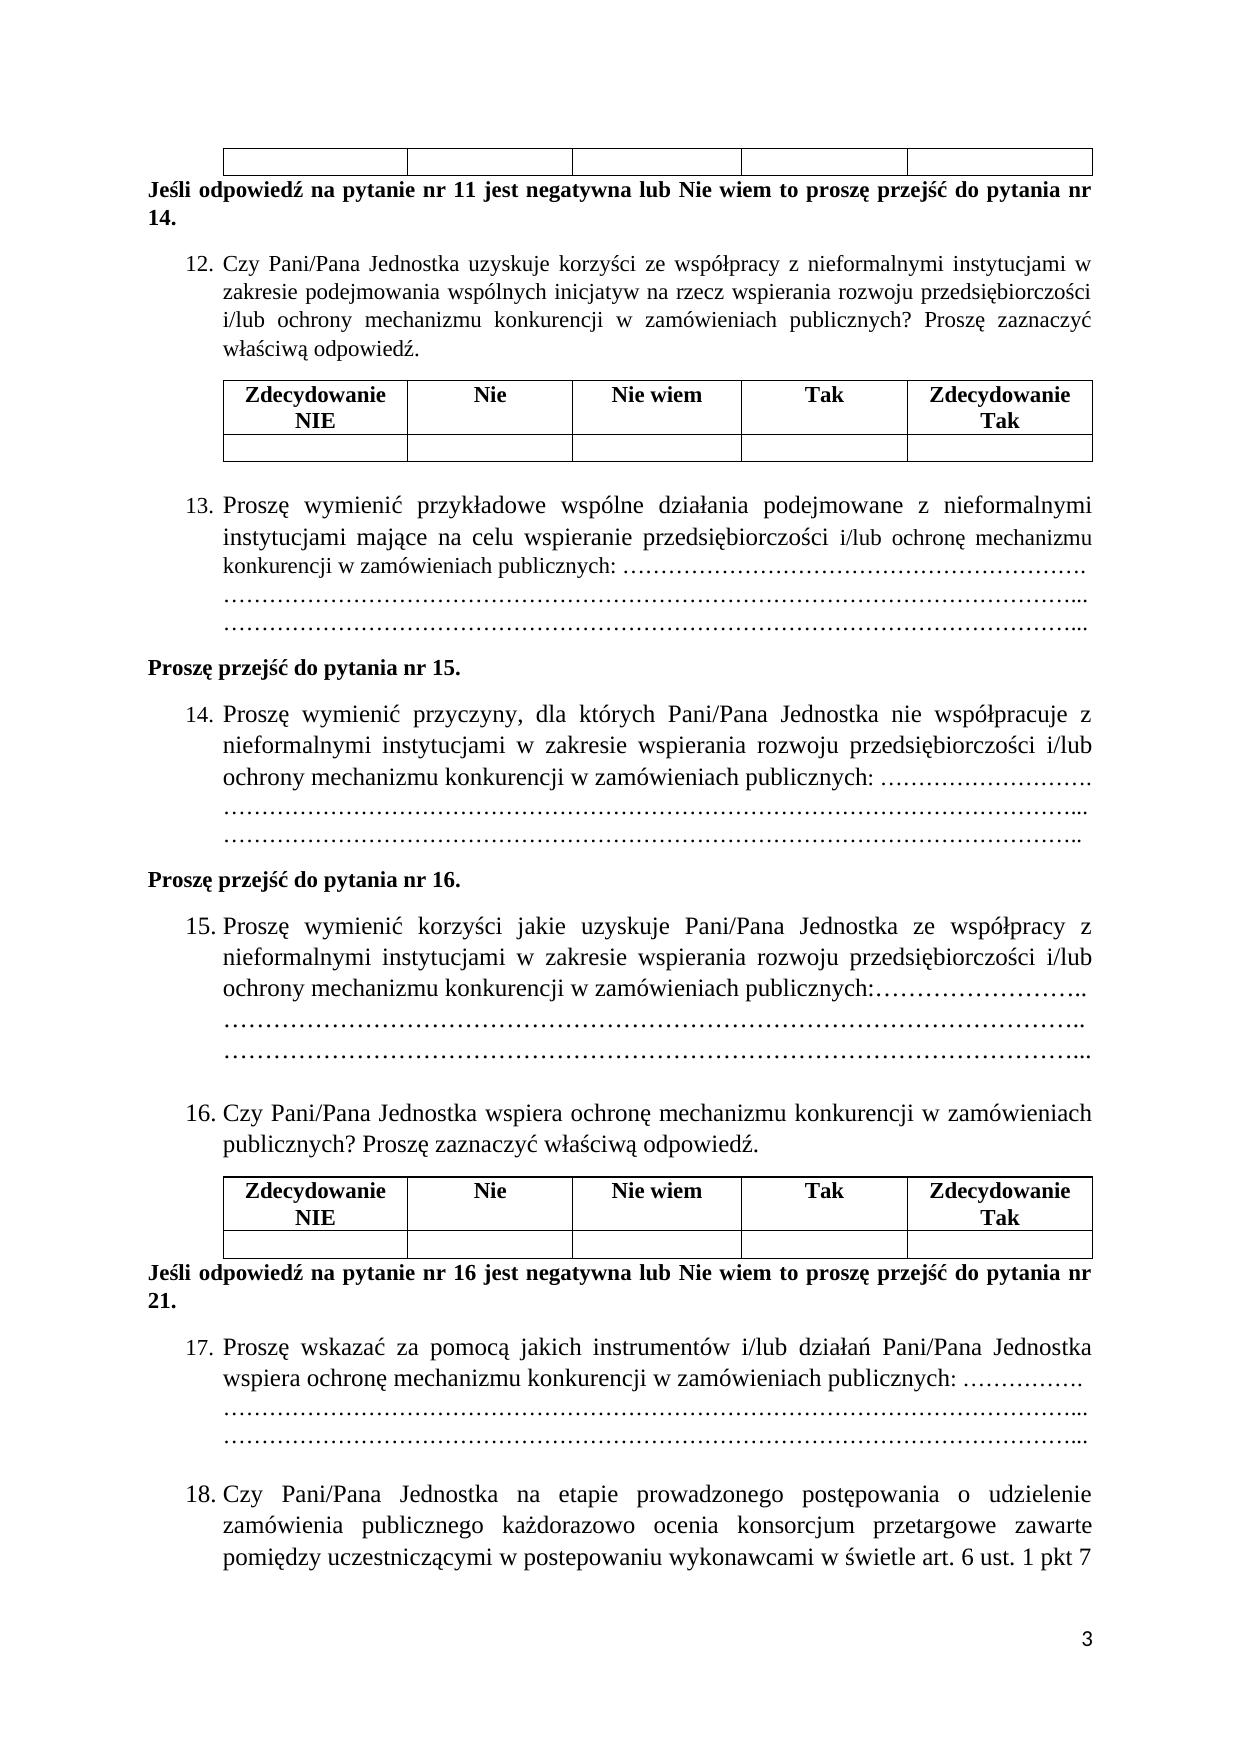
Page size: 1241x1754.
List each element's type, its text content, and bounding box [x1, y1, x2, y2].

list Proszę wymienić korzyści jakie uzyskuje Pani/Pana Jednostka ze współpracy z nieformalnymi instytucjami w zakresie wspierania rozwoju przedsiębiorczości i/lub ochrony mechanizmu konkurencji w zamówieniach publicznych:…………………….. [185, 911, 1093, 1002]
list …………………………………………………………………………………………………... [223, 581, 1093, 607]
text Jeśli odpowiedź na pytanie nr 11 jest negatywna lub Nie wiem to proszę przejść do pytania nr 14. [148, 176, 1093, 231]
table_header Nie wiem [573, 381, 741, 434]
table_cell [224, 1231, 407, 1257]
list …………………………………………………………………………………………………... [223, 1394, 1093, 1421]
table_cell [224, 435, 407, 461]
table_cell [573, 149, 741, 175]
table_cell [908, 1231, 1092, 1257]
table_cell [908, 149, 1092, 175]
table_cell [573, 1231, 741, 1257]
text Jeśli odpowiedź na pytanie nr 16 jest negatywna lub Nie wiem to proszę przejść do pytania nr 21. [148, 1258, 1093, 1313]
table_cell [408, 1231, 572, 1257]
list …………………………………………………………………………………………………... [223, 609, 1093, 636]
table_cell [408, 435, 572, 461]
text Proszę przejść do pytania nr 16. [148, 866, 1093, 893]
table_cell [908, 435, 1092, 461]
table_cell [224, 149, 407, 175]
table_header Nie wiem [573, 1178, 741, 1230]
table_cell [573, 435, 741, 461]
table_header Nie [408, 381, 572, 434]
text Proszę przejść do pytania nr 15. [148, 654, 1093, 681]
table_cell [742, 435, 907, 461]
table_header Tak [742, 381, 907, 434]
list …………………………………………………………………………………………………... [223, 1423, 1093, 1449]
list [185, 1479, 1093, 1570]
table_cell [742, 149, 907, 175]
list …………………………………………………………………………………………... [223, 1036, 1093, 1064]
list Proszę wskazać za pomocą jakich instrumentów i/lub działań Pani/Pana Jednostka wspiera ochronę mechanizmu konkurencji w zamówieniach publicznych: ……………. [185, 1332, 1093, 1392]
list Proszę wymienić przyczyny, dla których Pani/Pana Jednostka nie współpracuje z nieformalnymi instytucjami w zakresie wspierania rozwoju przedsiębiorczości i/lub ochrony mechanizmu konkurencji w zamówieniach publicznych: ………………………. [185, 699, 1093, 790]
list Czy Pani/Pana Jednostka wspiera ochronę mechanizmu konkurencji w zamówieniach publicznych? Proszę zaznaczyć właściwą odpowiedź. [185, 1098, 1093, 1157]
list ………………………………………………………………………………………………….. [223, 821, 1093, 847]
table_header Tak [742, 1178, 907, 1230]
table_header Zdecydowanie NIE [224, 381, 407, 434]
table_cell [742, 1231, 907, 1257]
list Proszę wymienić przykładowe wspólne działania podejmowane z nieformalnymi instytucjami mające na celu wspieranie przedsiębiorczości i/lub ochronę mechanizmu konkurencji w zamówieniach publicznych: ……………………………………………………. [185, 491, 1093, 579]
list Czy Pani/Pana Jednostka uzyskuje korzyści ze współpracy z nieformalnymi instytucjami w zakresie podejmowania wspólnych inicjatyw na rzecz wspierania rozwoju przedsiębiorczości i/lub ochrony mechanizmu konkurencji w zamówieniach publicznych? Proszę zaznaczyć właściwą odpowiedź. [185, 249, 1093, 361]
table_header Nie [408, 1178, 572, 1230]
table_cell [408, 149, 572, 175]
table_header Zdecydowanie Tak [908, 381, 1092, 434]
table_header Zdecydowanie NIE [224, 1178, 407, 1230]
table_header Zdecydowanie Tak [908, 1178, 1092, 1230]
list ………………………………………………………………………………………….. [223, 1004, 1093, 1033]
list …………………………………………………………………………………………………... [223, 793, 1093, 819]
